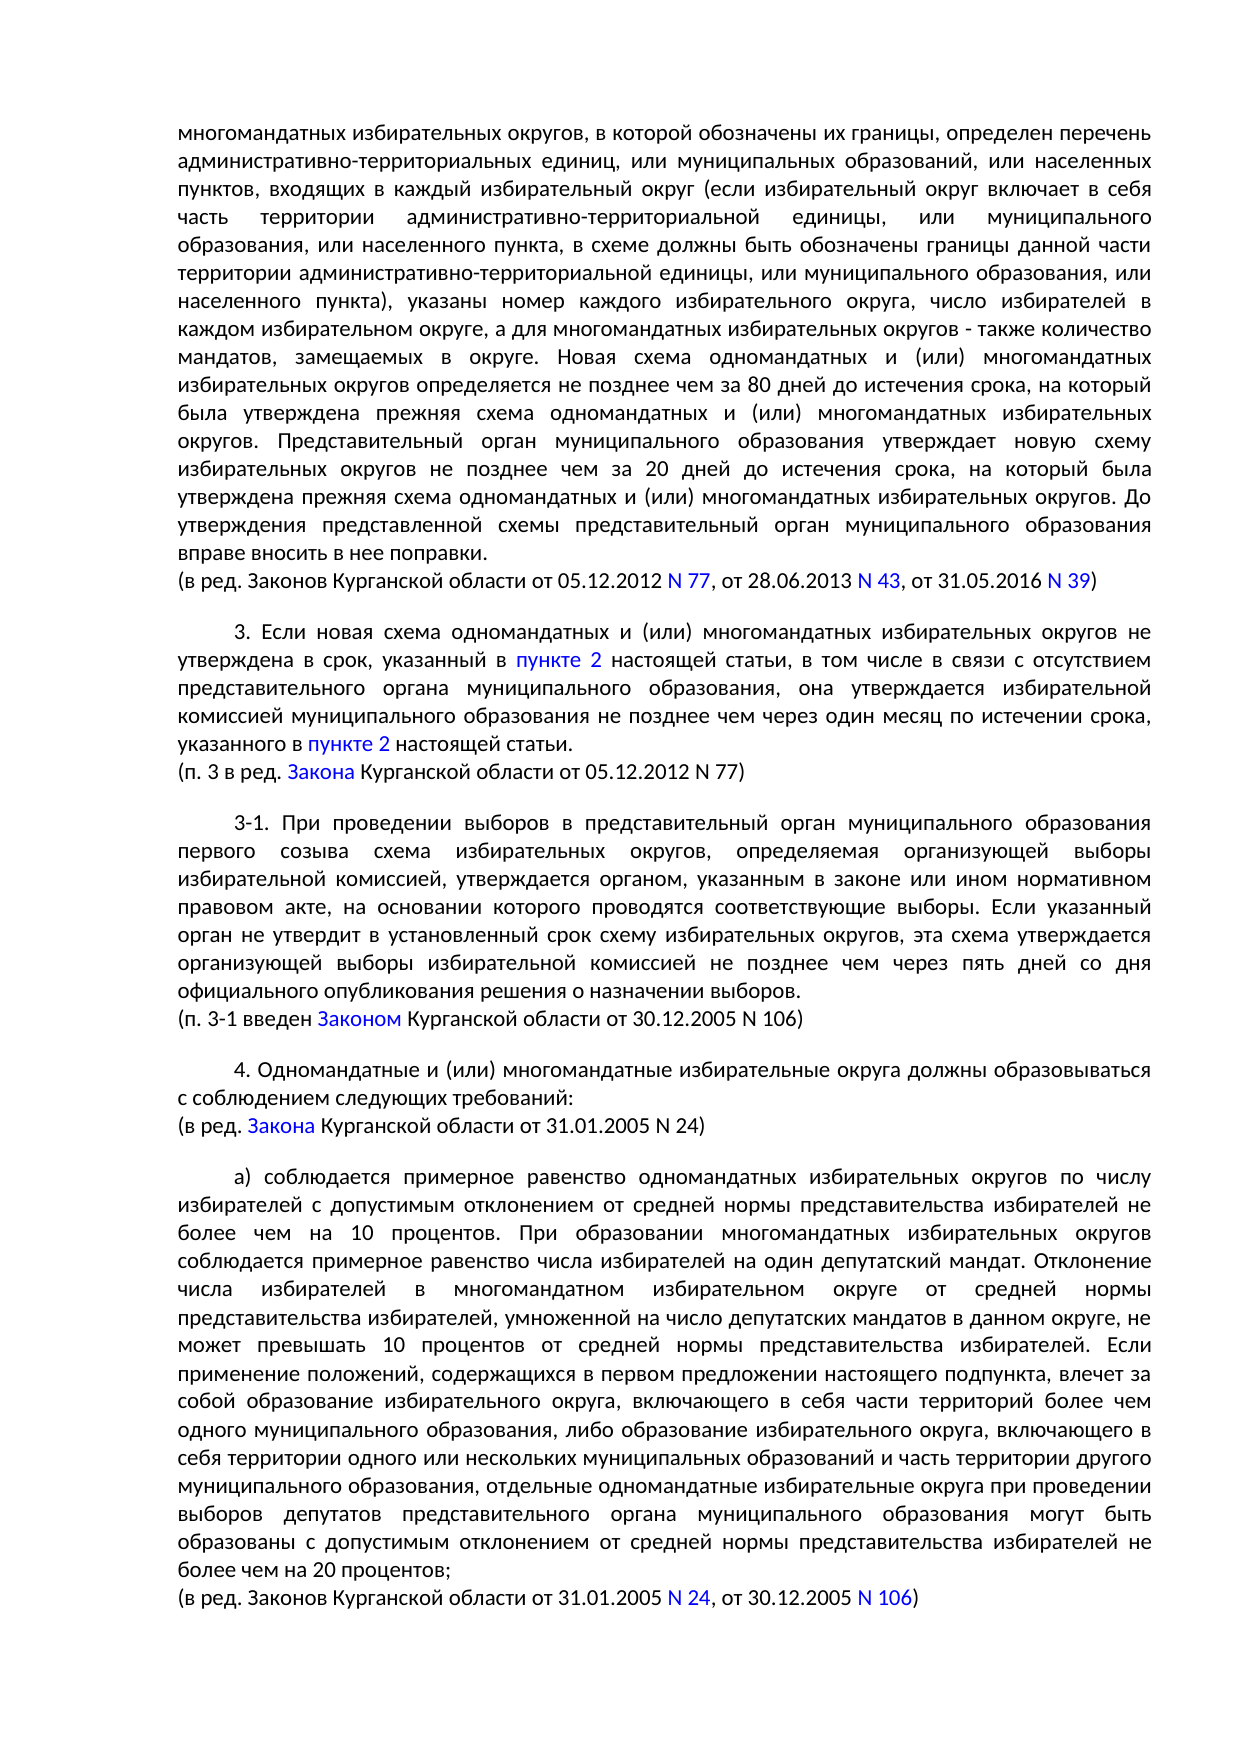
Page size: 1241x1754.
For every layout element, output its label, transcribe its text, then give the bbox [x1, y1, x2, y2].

text а) соблюдается примерное равенство одномандатных избирательных округов по числу избирателей с допустимым отклонением от средней нормы представительства избирателей не более чем на 10 процентов. При образовании многомандатных избирательных округов соблюдается примерное равенство числа избирателей на один депутатский мандат. Отклонение числа избирателей в многомандатном избирательном округе от средней нормы представительства избирателей, умноженной на число депутатских мандатов в данном округе, не может превышать 10 процентов от средней нормы представительства избирателей. Если применение положений, содержащихся в первом предложении настоящего подпункта, влечет за собой образование избирательного округа, включающего в себя части территорий более чем одного муниципального образования, либо образование избирательного округа, включающего в себя территории одного или нескольких муниципальных образований и часть территории другого муниципального образования, отдельные одномандатные избирательные округа при проведении выборов депутатов представительного органа муниципального образования могут быть образованы с допустимым отклонением от средней нормы представительства избирателей не более чем на 20 процентов; [177, 1162, 1152, 1583]
text 3-1. При проведении выборов в представительный орган муниципального образования первого созыва схема избирательных округов, определяемая организующей выборы избирательной комиссией, утверждается органом, указанным в законе или ином нормативном правовом акте, на основании которого проводятся соответствующие выборы. Если указанный орган не утвердит в установленный срок схему избирательных округов, эта схема утверждается организующей выборы избирательной комиссией не позднее чем через пять дней со дня официального опубликования решения о назначении выборов. [177, 808, 1152, 1004]
text 3. Если новая схема одномандатных и (или) многомандатных избирательных округов не утверждена в срок, указанный в пункте 2 настоящей статьи, в том числе в связи с отсутствием представительного органа муниципального образования, она утверждается избирательной комиссией муниципального образования не позднее чем через один месяц по истечении срока, указанного в пункте 2 настоящей статьи. [177, 617, 1152, 757]
text (п. 3 в ред. Закона Курганской области от 05.12.2012 N 77) [177, 757, 1152, 786]
text 4. Одномандатные и (или) многомандатные избирательные округа должны образовываться с соблюдением следующих требований: [177, 1056, 1152, 1112]
text (в ред. Законов Курганской области от 05.12.2012 N 77, от 28.06.2013 N 43, от 31.05.2016 N 39) [177, 566, 1152, 594]
text (в ред. Закона Курганской области от 31.01.2005 N 24) [177, 1112, 1152, 1139]
text (п. 3-1 введен Законом Курганской области от 30.12.2005 N 106) [177, 1004, 1152, 1033]
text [177, 118, 1152, 566]
text (в ред. Законов Курганской области от 31.01.2005 N 24, от 30.12.2005 N 106) [177, 1583, 1152, 1611]
